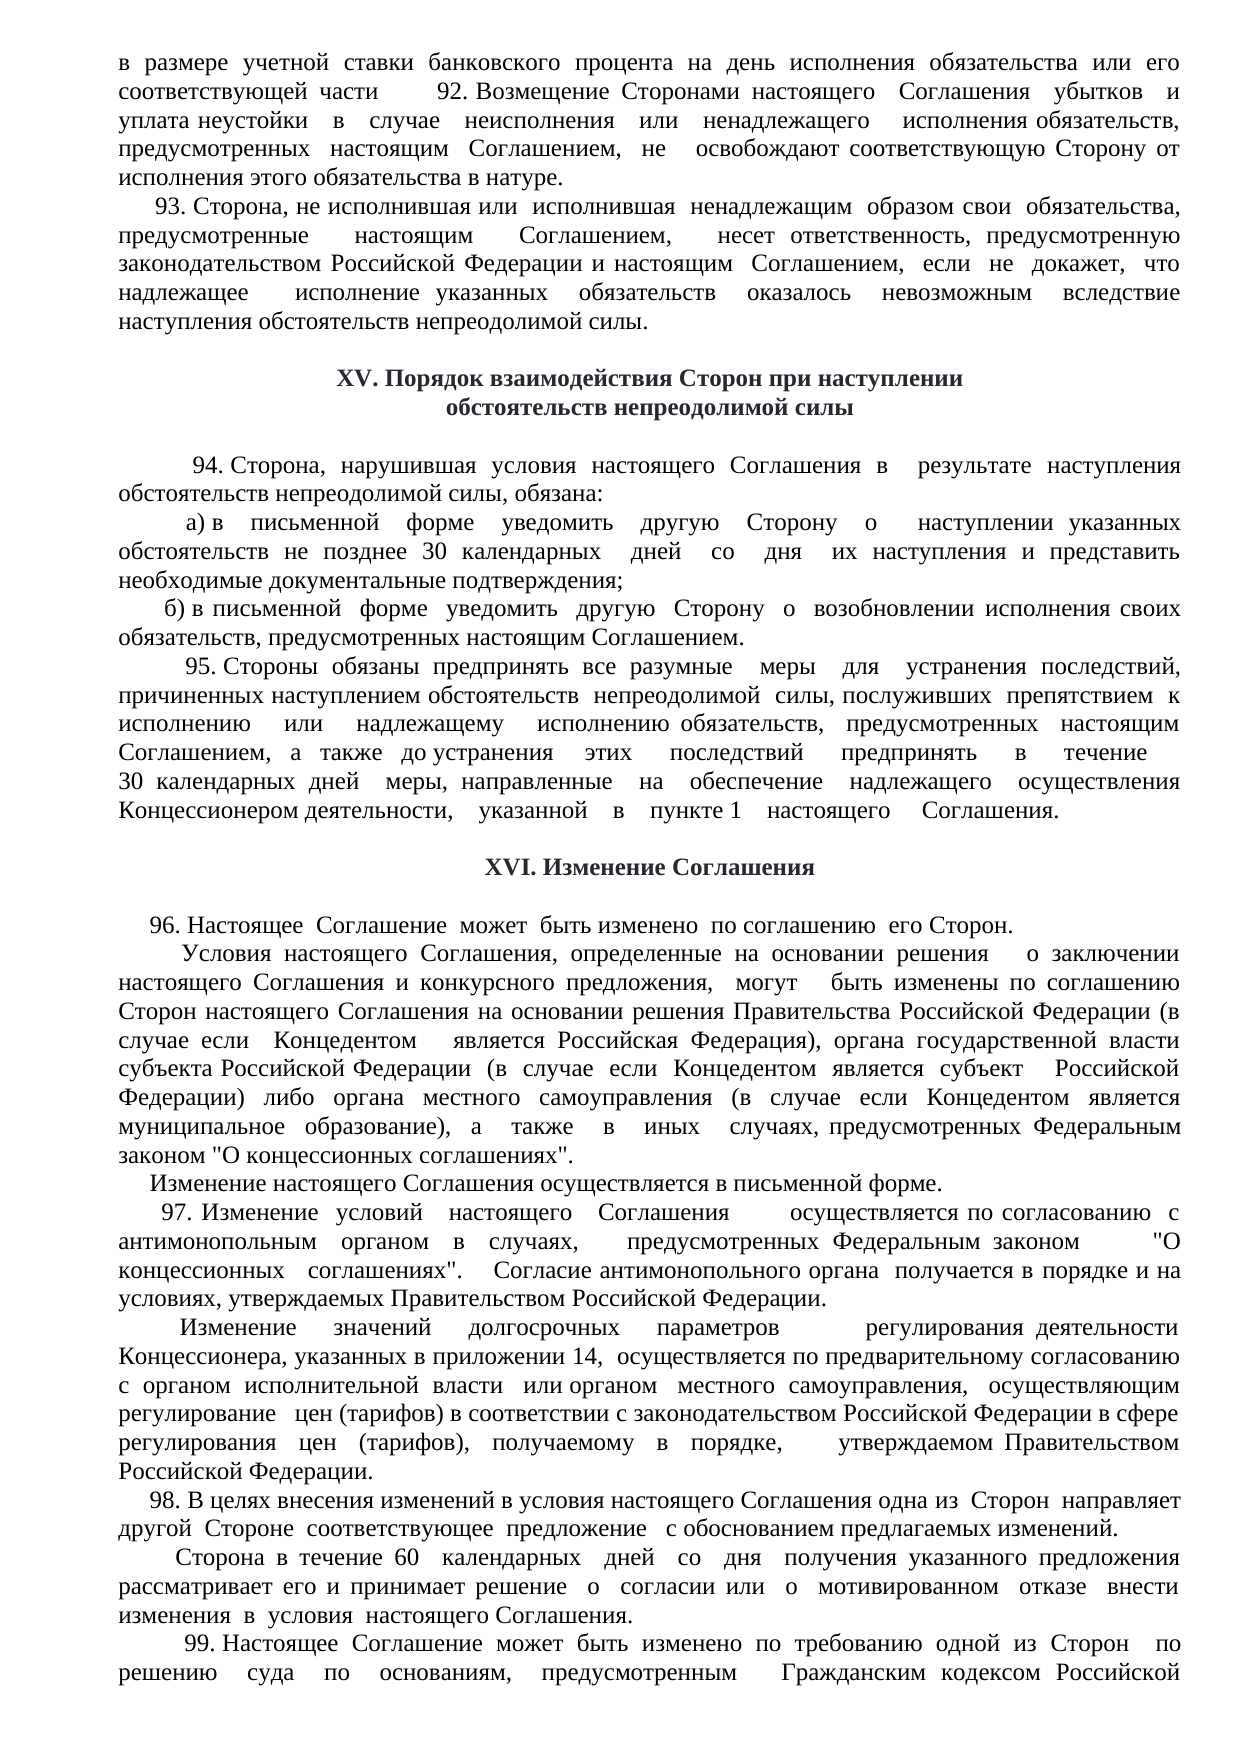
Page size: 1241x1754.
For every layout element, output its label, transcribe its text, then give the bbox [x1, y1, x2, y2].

text 30 календарных дней меры, направленные на обеспечение надлежащего осуществления Концессионером деятельности, указанной в пункте 1 настоящего Соглашения. [118, 766, 1181, 823]
text а) в письменной форме уведомить другую Сторону о наступлении указанных обстоятельств не позднее 30 календарных дней со дня их наступления и представить необходимые документальные подтверждения; [118, 507, 1181, 593]
text регулирования цен (тарифов), получаемому в порядке, утверждаемом Правительством Российской Федерации. [118, 1427, 1181, 1485]
text б) в письменной форме уведомить другую Сторону о возобновлении исполнения своих обязательств, предусмотренных настоящим Соглашением. [118, 593, 1181, 651]
text 94. Сторона, нарушившая условия настоящего Соглашения в результате наступления обстоятельств непреодолимой силы, обязана: [118, 450, 1181, 507]
text Изменение настоящего Соглашения осуществляется в письменной форме. [118, 1168, 1181, 1197]
text XVI. Изменение Соглашения [118, 852, 1181, 881]
text Сторона в течение 60 календарных дней со дня получения указанного предложения рассматривает его и принимает решение о согласии или о мотивированном отказе внести изменения в условия настоящего Соглашения. [118, 1542, 1181, 1628]
text Изменение значений долгосрочных параметров регулирования деятельности Концессионера, указанных в приложении 14, осуществляется по предварительному согласованию с органом исполнительной власти или органом местного самоуправления, осуществляющим регулирование цен (тарифов) в соответствии с законодательством Российской Федерации в сфере [118, 1312, 1181, 1427]
text обстоятельств непреодолимой силы [118, 392, 1181, 421]
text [118, 47, 1181, 191]
text 97. Изменение условий настоящего Соглашения осуществляется по согласованию с антимонопольным органом в случаях, предусмотренных Федеральным законом "О концессионных соглашениях". Согласие антимонопольного органа получается в порядке и на условиях, утверждаемых Правительством Российской Федерации. [118, 1197, 1181, 1312]
text Условия настоящего Соглашения, определенные на основании решения о заключении настоящего Соглашения и конкурсного предложения, могут быть изменены по соглашению Сторон настоящего Соглашения на основании решения Правительства Российской Федерации (в случае если Концедентом является Российская Федерация), органа государственной власти субъекта Российской Федерации (в случае если Концедентом является субъект Российской Федерации) либо органа местного самоуправления (в случае если Концедентом является муниципальное образование), а также в иных случаях, предусмотренных Федеральным законом "О концессионных соглашениях". [118, 938, 1181, 1168]
text 93. Сторона, не исполнившая или исполнившая ненадлежащим образом свои обязательства, предусмотренные настоящим Соглашением, несет ответственность, предусмотренную законодательством Российской Федерации и настоящим Соглашением, если не докажет, что надлежащее исполнение указанных обязательств оказалось невозможным вследствие наступления обстоятельств непреодолимой силы. [118, 191, 1181, 335]
text 95. Стороны обязаны предпринять все разумные меры для устранения последствий, причиненных наступлением обстоятельств непреодолимой силы, послуживших препятствием к исполнению или надлежащему исполнению обязательств, предусмотренных настоящим Соглашением, а также до устранения этих последствий предпринять в течение [118, 651, 1181, 766]
text XV. Порядок взаимодействия Сторон при наступлении [118, 363, 1181, 392]
text 98. В целях внесения изменений в условия настоящего Соглашения одна из Сторон направляет другой Стороне соответствующее предложение с обоснованием предлагаемых изменений. [118, 1485, 1181, 1542]
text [118, 1628, 1181, 1686]
text 96. Настоящее Соглашение может быть изменено по соглашению его Сторон. [118, 910, 1181, 938]
